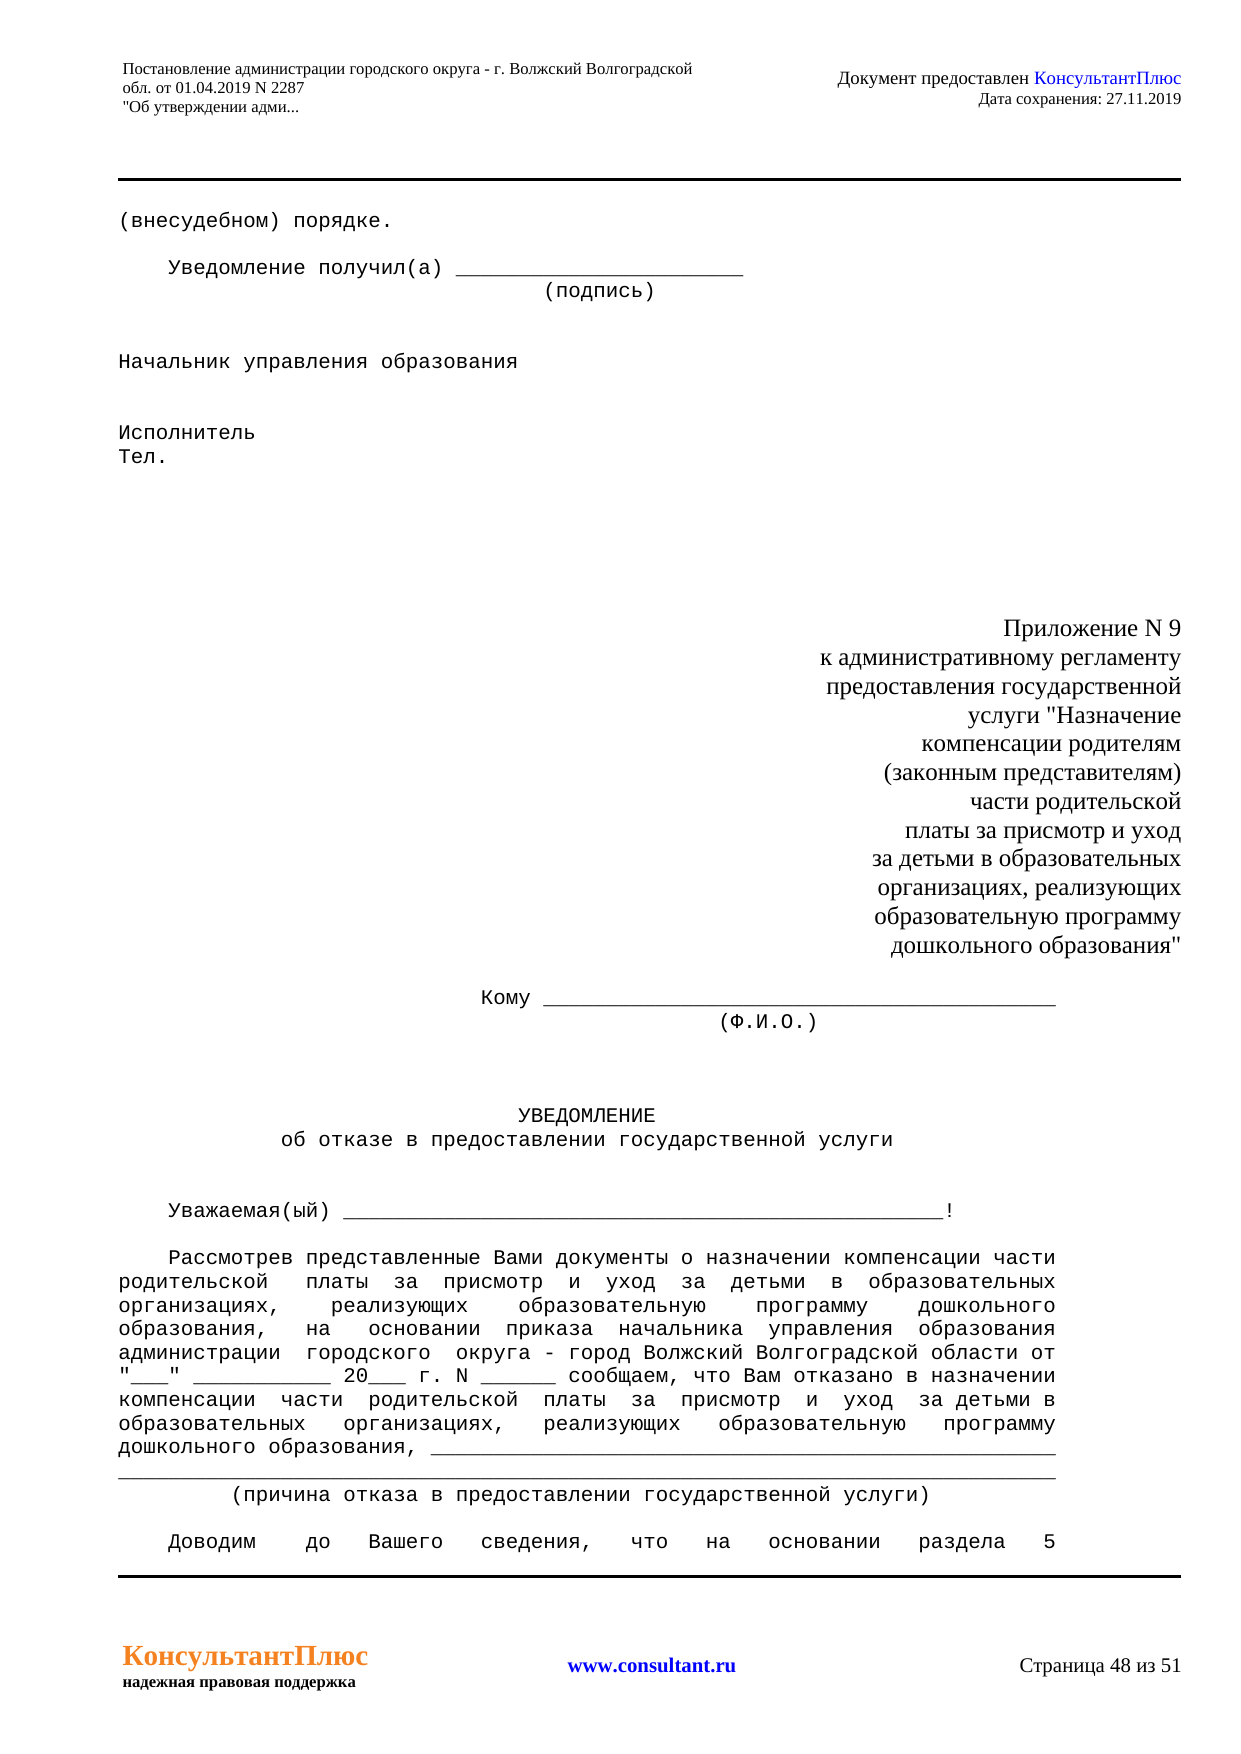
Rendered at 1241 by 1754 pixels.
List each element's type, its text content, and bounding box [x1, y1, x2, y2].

text предоставления государственной [118, 671, 1181, 700]
text Начальник управления образования [118, 351, 1181, 375]
text (подпись) [118, 281, 1181, 304]
text Уважаемая(ый) ________________________________________________! [118, 1200, 1181, 1224]
text образовательную программу [118, 901, 1181, 930]
text Тел. [118, 446, 1181, 470]
text к административному регламенту [118, 642, 1181, 671]
text организациях, реализующих [118, 872, 1181, 901]
text Рассмотрев представленные Вами документы о назначении компенсации части [118, 1247, 1181, 1271]
text Приложение N 9 [118, 613, 1181, 642]
text (причина отказа в предоставлении государственной услуги) [118, 1484, 1181, 1507]
text "___" ___________ 20___ г. N ______ сообщаем, что Вам отказано в назначении [118, 1366, 1181, 1389]
text об отказе в предоставлении государственной услуги [118, 1129, 1181, 1153]
text УВЕДОМЛЕНИЕ [118, 1105, 1181, 1129]
text ___________________________________________________________________________ [118, 1460, 1181, 1484]
text Доводим до Вашего сведения, что на основании раздела 5 [118, 1531, 1181, 1555]
text администрации городского округа - город Волжский Волгоградской области от [118, 1342, 1181, 1366]
text за детьми в образовательных [118, 843, 1181, 872]
text компенсации части родительской платы за присмотр и уход за детьми в [118, 1389, 1181, 1413]
text платы за присмотр и уход [118, 815, 1181, 843]
text дошкольного образования, __________________________________________________ [118, 1436, 1181, 1460]
text Исполнитель [118, 422, 1181, 446]
text дошкольного образования" [118, 930, 1181, 958]
text услуги "Назначение [118, 700, 1181, 728]
text Кому _________________________________________ [118, 987, 1181, 1011]
text (Ф.И.О.) [118, 1011, 1181, 1034]
text организациях, реализующих образовательную программу дошкольного [118, 1294, 1181, 1318]
text образовательных организациях, реализующих образовательную программу [118, 1413, 1181, 1436]
text Уведомление получил(а) _______________________ [118, 257, 1181, 281]
text родительской платы за присмотр и уход за детьми в образовательных [118, 1271, 1181, 1294]
text части родительской [118, 786, 1181, 815]
text образования, на основании приказа начальника управления образования [118, 1318, 1181, 1342]
text компенсации родителям [118, 728, 1181, 757]
text (законным представителям) [118, 757, 1181, 786]
text (внесудебном) порядке. [118, 209, 1181, 233]
